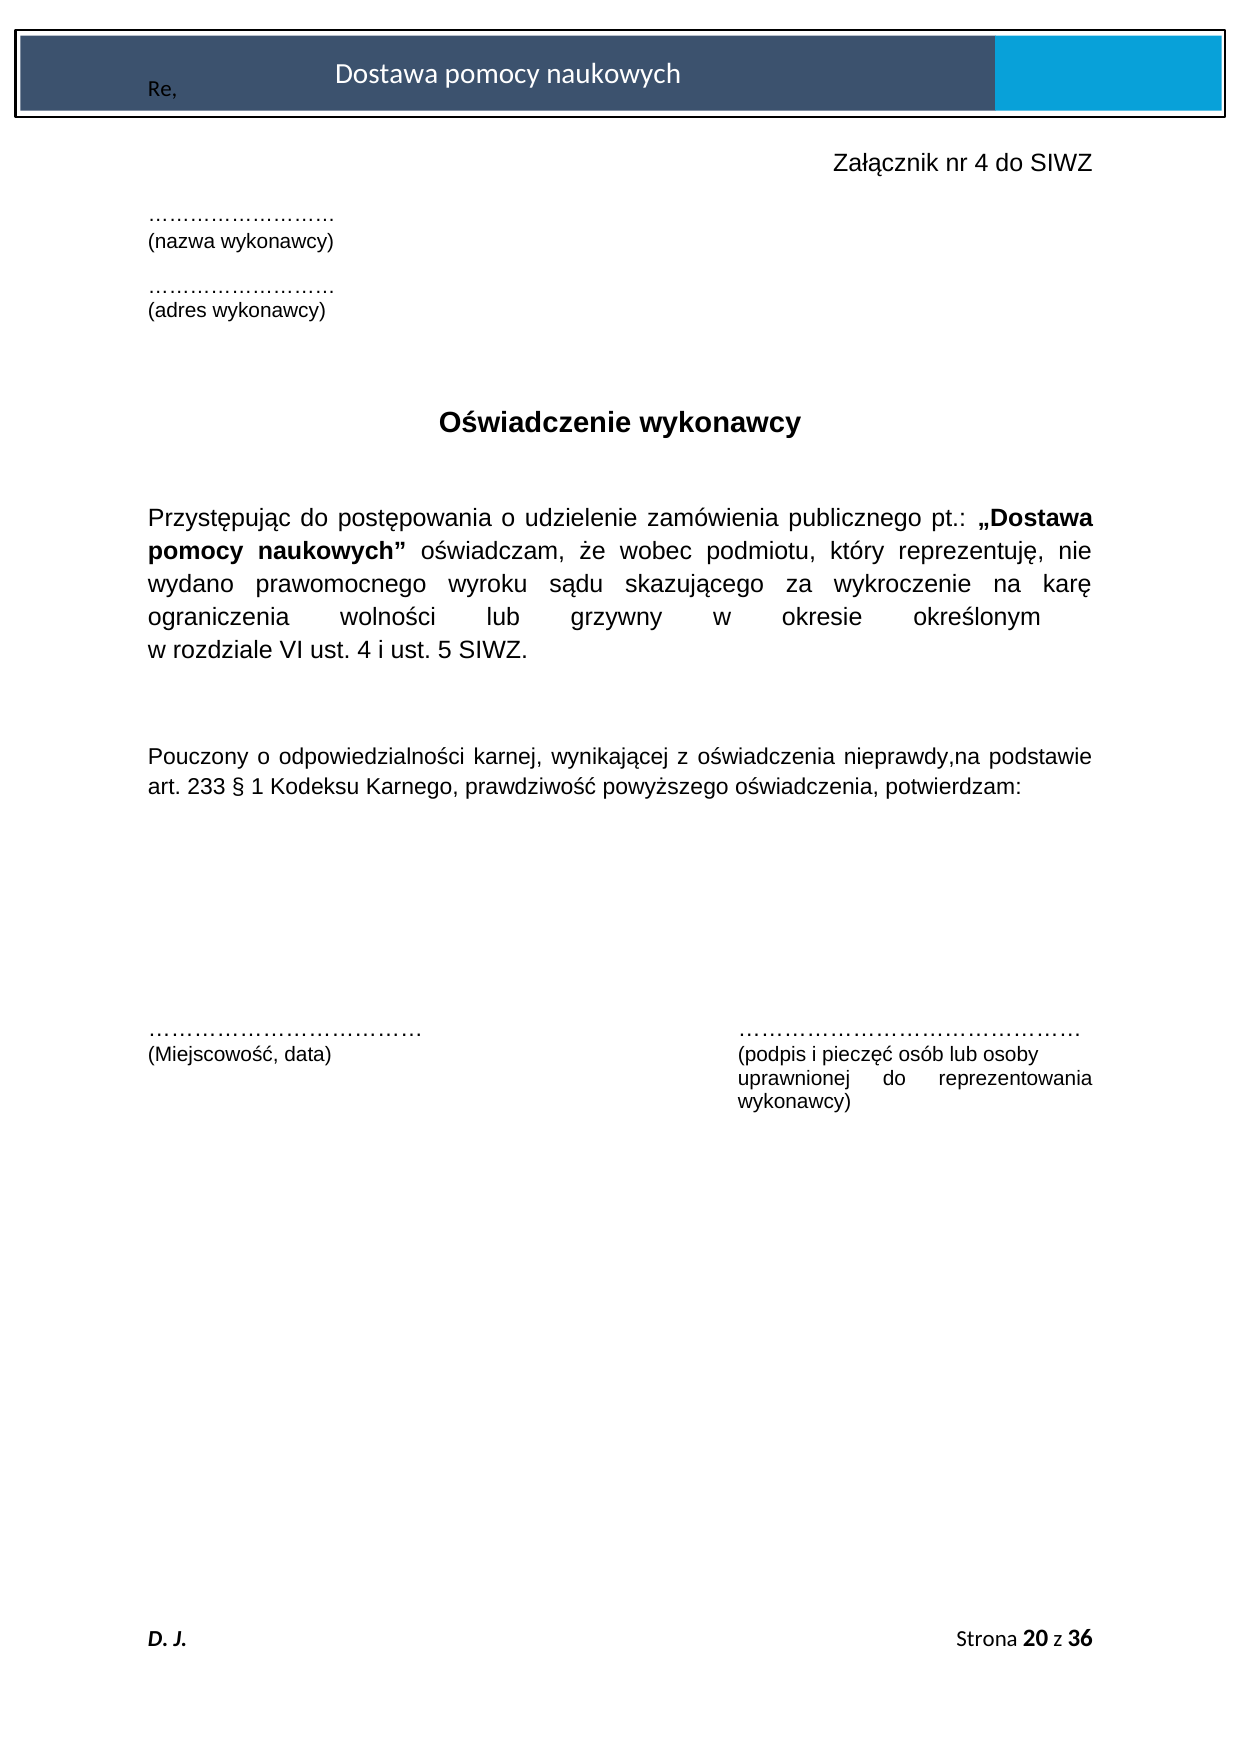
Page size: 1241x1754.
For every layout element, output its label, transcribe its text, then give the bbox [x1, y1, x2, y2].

text Pouczony o odpowiedzialności karnej, wynikającej z oświadczenia nieprawdy,na podstawie art. 233 § 1 Kodeksu Karnego, prawdziwość powyższego oświadczenia, potwierdzam: [148, 743, 1093, 800]
text (adres wykonawcy) [148, 298, 1093, 322]
text Załącznik nr 4 do SIWZ [148, 148, 1093, 176]
text ……………………… [148, 274, 1093, 298]
text Oświadczenie wykonawcy [148, 405, 1093, 439]
text ……………………………… ……………………………………… [148, 1015, 1093, 1041]
text (Miejscowość, data) (podpis i pieczęć osób lub osoby [148, 1041, 1093, 1065]
text ……………………… [148, 201, 1093, 225]
text (nazwa wykonawcy) [148, 229, 1093, 253]
text Przystępując do postępowania o udzielenie zamówienia publicznego pt.: „Dostawa pomocy naukowych” oświadczam, że wobec podmiotu, który reprezentuję, nie wydano prawomocnego wyroku sądu skazującego za wykroczenie na karę ograniczenia wolności lub grzywny w okresie określonym w rozdziale VI ust. 4 i ust. 5 SIWZ. [148, 503, 1093, 664]
text uprawnionej do reprezentowania wykonawcy) [738, 1065, 1093, 1113]
